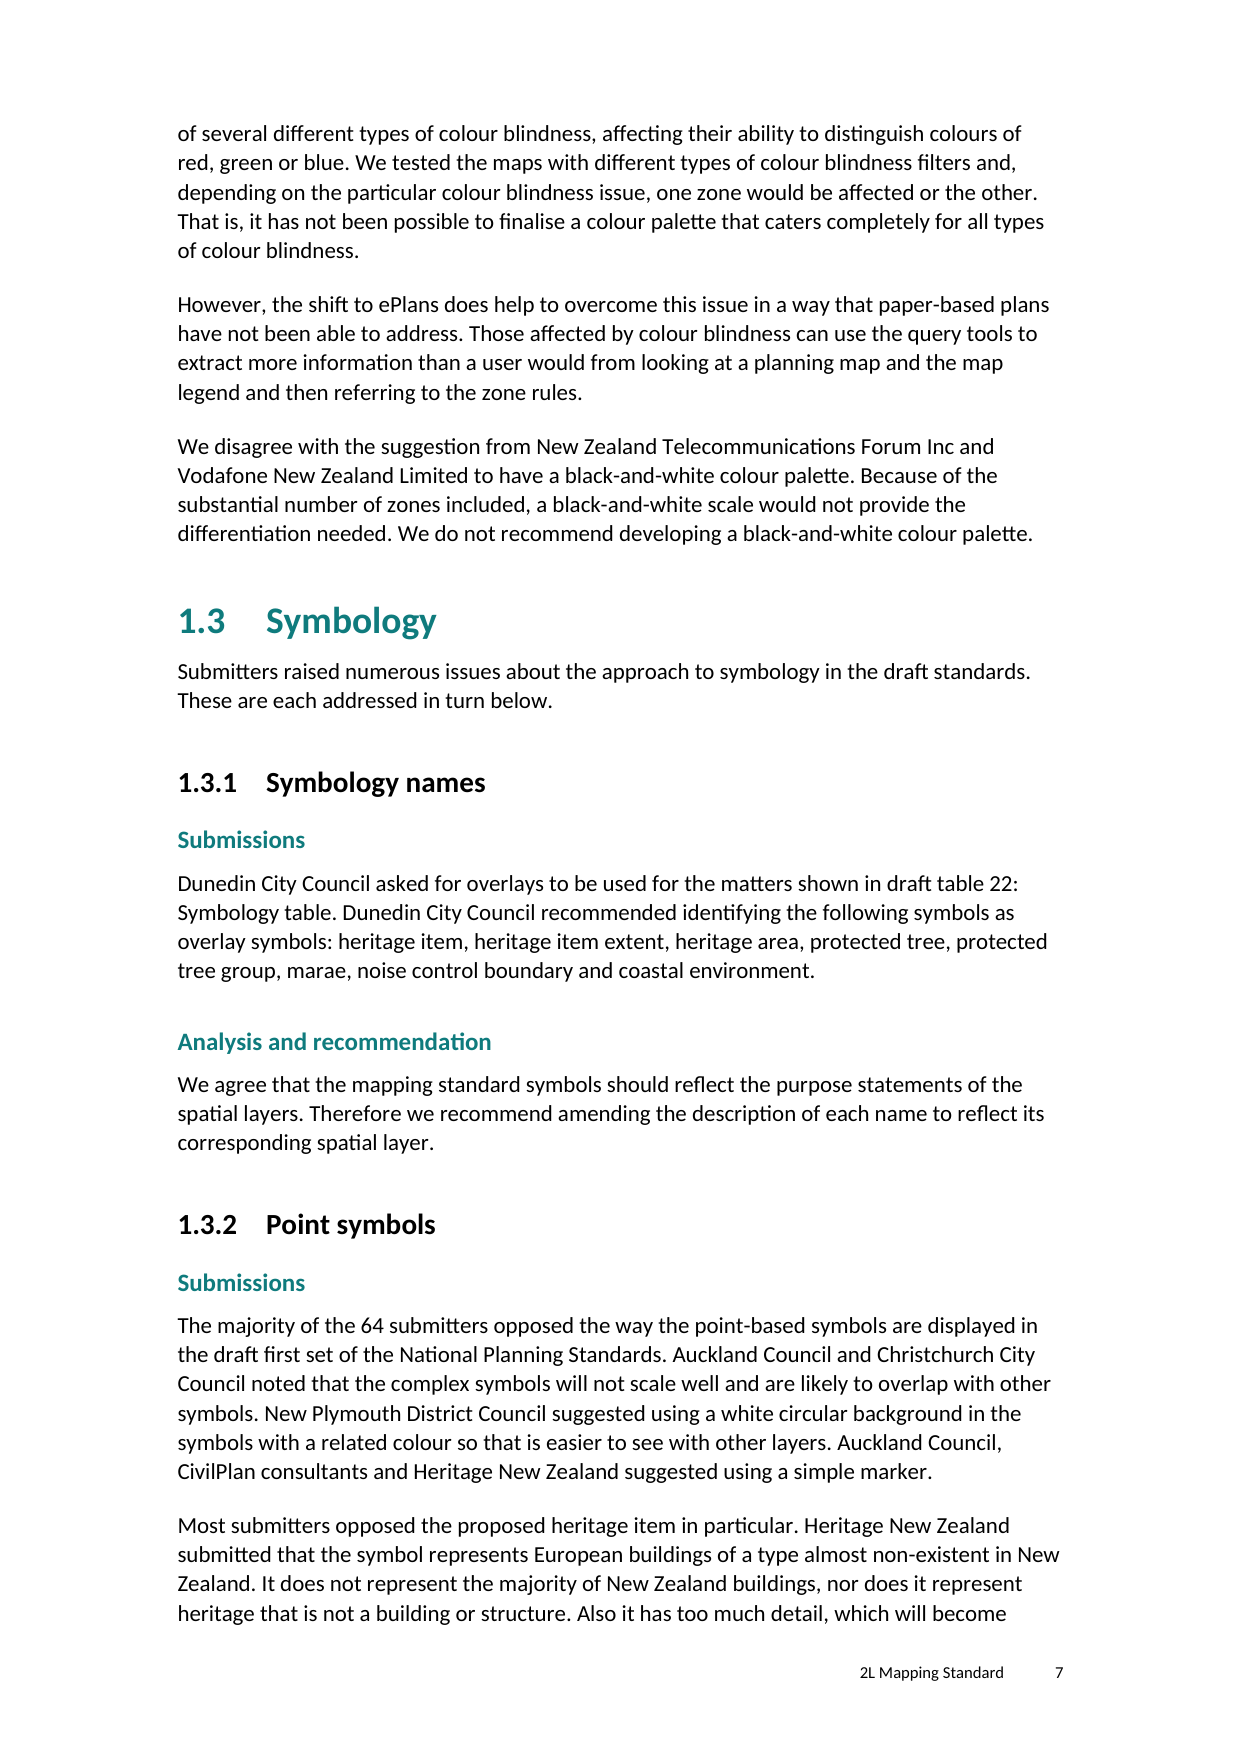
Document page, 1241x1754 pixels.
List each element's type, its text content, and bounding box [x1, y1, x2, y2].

subtitle Symbology [177, 597, 1063, 643]
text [177, 1510, 1063, 1627]
text The majority of the 64 submitters opposed the way the point-based symbols are displayed in the draft first set of the National Planning Standards. Auckland Council and Christchurch City Council noted that the complex symbols will not scale well and are likely to overlap with other symbols. New Plymouth District Council suggested using a white circular background in the symbols with a related colour so that is easier to see with other layers. Auckland Council, CivilPlan consultants and Heritage New Zealand suggested using a simple marker. [177, 1310, 1063, 1485]
text Dunedin City Council asked for overlays to be used for the matters shown in draft table 22: Symbology table. Dunedin City Council recommended identifying the following symbols as overlay symbols: heritage item, heritage item extent, heritage area, protected tree, protected tree group, marae, noise control boundary and coastal environment. [177, 868, 1063, 984]
subtitle Analysis and recommendation [177, 1026, 1063, 1056]
text We disagree with the suggestion from New Zealand Telecommunications Forum Inc and Vodafone New Zealand Limited to have a black-and-white colour palette. Because of the substantial number of zones included, a black-and-white scale would not provide the differentiation needed. We do not recommend developing a black-and-white colour palette. [177, 431, 1063, 547]
text However, the shift to ePlans does help to overcome this issue in a way that paper-based plans have not been able to address. Those affected by colour blindness can use the query tools to extract more information than a user would from looking at a planning map and the map legend and then referring to the zone rules. [177, 289, 1063, 406]
subtitle Point symbols [177, 1206, 1063, 1242]
text We agree that the mapping standard symbols should reflect the purpose statements of the spatial layers. Therefore we recommend amending the description of each name to reflect its corresponding spatial layer. [177, 1069, 1063, 1156]
subtitle Submissions [177, 824, 1063, 855]
subtitle Submissions [177, 1267, 1063, 1298]
text Submitters raised numerous issues about the approach to symbology in the draft standards. These are each addressed in turn below. [177, 656, 1063, 714]
subtitle Symbology names [177, 764, 1063, 799]
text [177, 118, 1063, 264]
